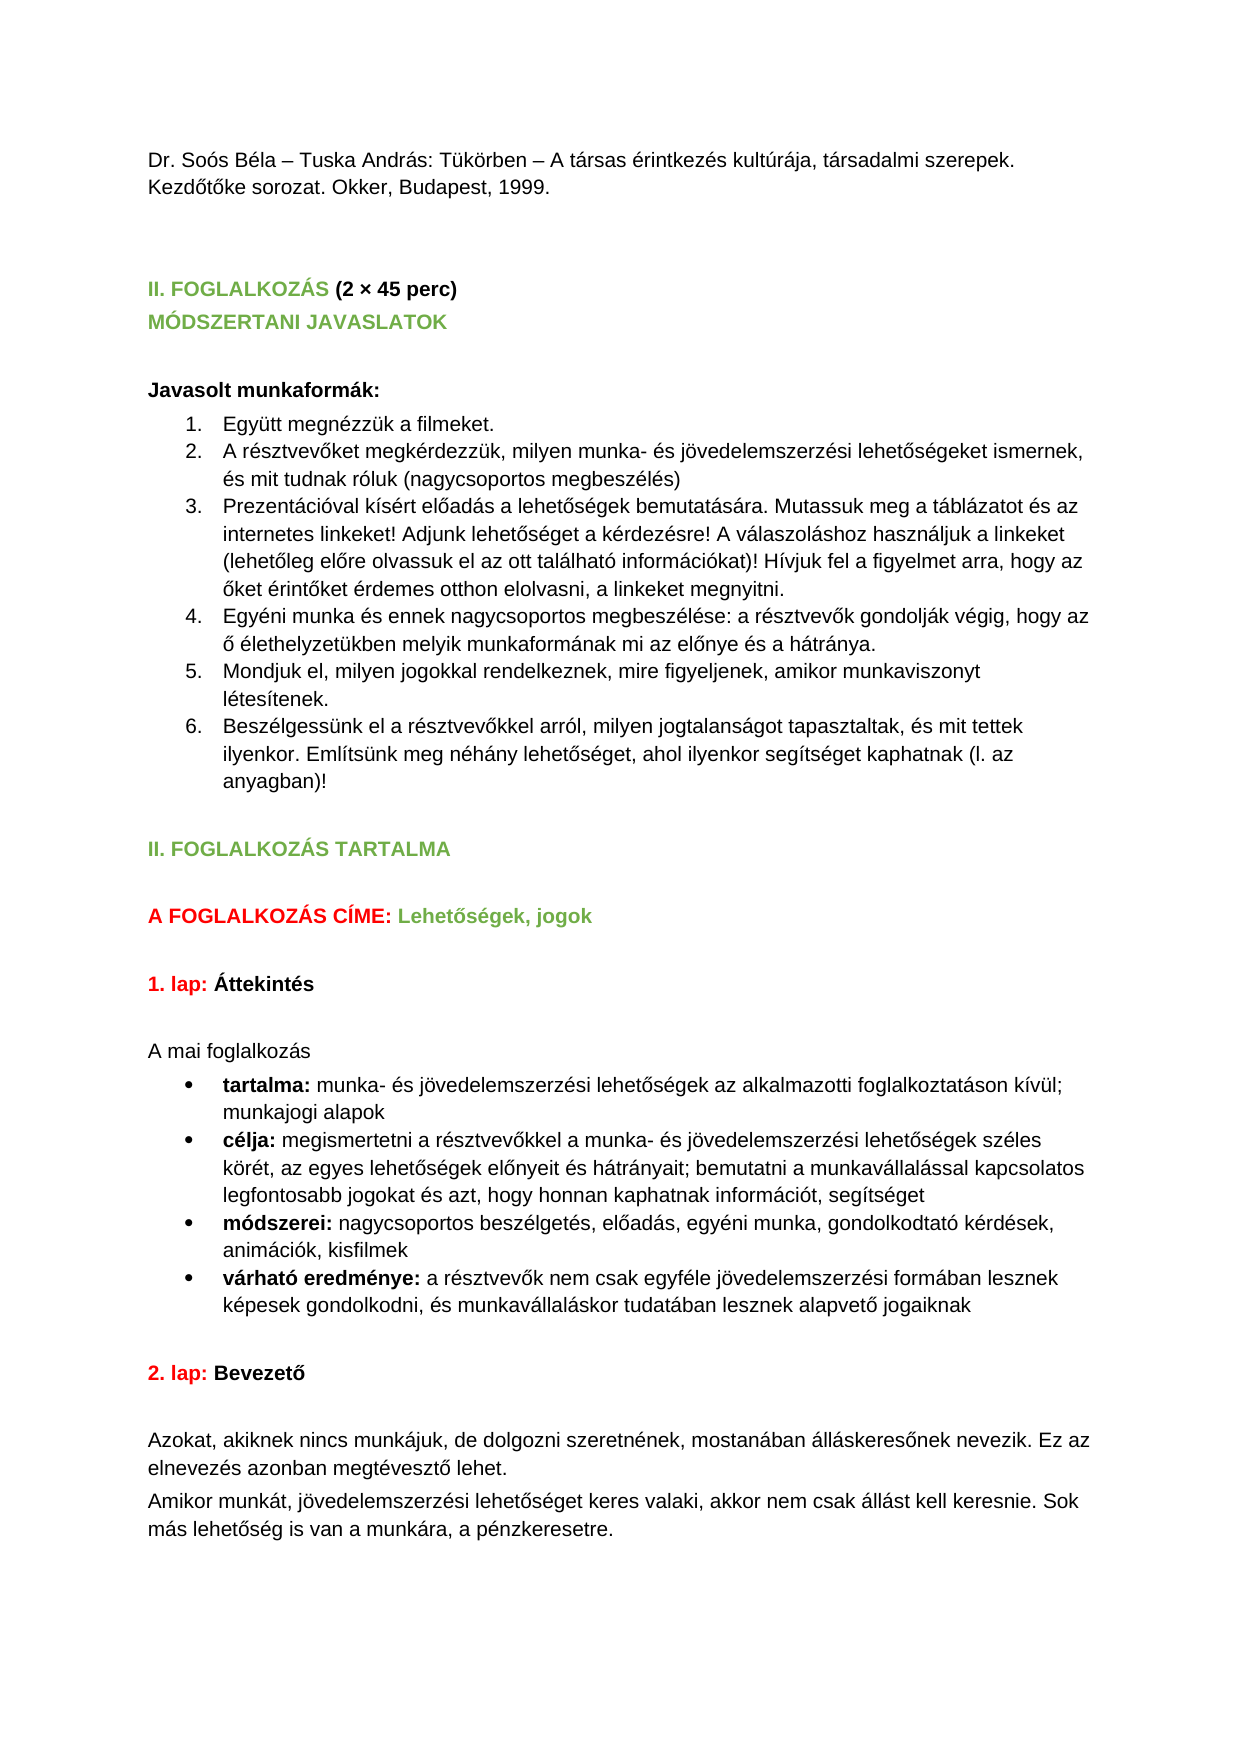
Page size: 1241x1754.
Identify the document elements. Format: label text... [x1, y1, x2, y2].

text Azokat, akiknek nincs munkájuk, de dolgozni szeretnének, mostanában álláskeresőnek nevezik. Ez az elnevezés azonban megtévesztő lehet. [148, 1428, 1093, 1479]
text Dr. Soós Béla – Tuska András: Tükörben – A társas érintkezés kultúrája, társadalmi szerepek. Kezdőtőke sorozat. Okker, Budapest, 1999. [148, 148, 1093, 199]
list módszerei: nagycsoportos beszélgetés, előadás, egyéni munka, gondolkodtató kérdések, animációk, kisfilmek [185, 1210, 1093, 1262]
text II. FOGLALKOZÁS TARTALMA [148, 836, 1093, 860]
text A mai foglalkozás [148, 1039, 1093, 1063]
list várható eredménye: a résztvevők nem csak egyféle jövedelemszerzési formában lesznek képesek gondolkodni, és munkavállaláskor tudatában lesznek alapvető jogaiknak [185, 1265, 1093, 1317]
list tartalma: munka- és jövedelemszerzési lehetőségek az alkalmazotti foglalkoztatáson kívül; munkajogi alapok [185, 1073, 1093, 1124]
list Együtt megnézzük a filmeket. [185, 411, 1093, 435]
list Prezentációval kísért előadás a lehetőségek bemutatására. Mutassuk meg a táblázatot és az internetes linkeket! Adjunk lehetőséget a kérdezésre! A válaszoláshoz használjuk a linkeket (lehetőleg előre olvassuk el az ott található információkat)! Hívjuk fel a figyelmet arra, hogy az őket érintőket érdemes otthon elolvasni, a linkeket megnyitni. [185, 494, 1093, 600]
text II. FOGLALKOZÁS (2 × 45 perc) [148, 276, 1093, 300]
text Amikor munkát, jövedelemszerzési lehetőséget keres valaki, akkor nem csak állást kell keresnie. Sok más lehetőség is van a munkára, a pénzkeresetre. [148, 1489, 1093, 1541]
list Egyéni munka és ennek nagycsoportos megbeszélése: a résztvevők gondolják végig, hogy az ő élethelyzetükben melyik munkaformának mi az előnye és a hátránya. [185, 604, 1093, 655]
text A FOGLALKOZÁS CÍME: Lehetőségek, jogok [148, 904, 1093, 928]
list Mondjuk el, milyen jogokkal rendelkeznek, mire figyeljenek, amikor munkaviszonyt létesítenek. [185, 659, 1093, 710]
text Javasolt munkaformák: [148, 378, 1093, 402]
text MÓDSZERTANI JAVASLATOK [148, 310, 1093, 334]
list Beszélgessünk el a résztvevőkkel arról, milyen jogtalanságot tapasztaltak, és mit tettek ilyenkor. Említsünk meg néhány lehetőséget, ahol ilyenkor segítséget kaphatnak (l. az anyagban)! [185, 714, 1093, 793]
text 2. lap: Bevezető [148, 1361, 1093, 1384]
text 1. lap: Áttekintés [148, 971, 1093, 995]
list A résztvevőket megkérdezzük, milyen munka- és jövedelemszerzési lehetőségeket ismernek, és mit tudnak róluk (nagycsoportos megbeszélés) [185, 439, 1093, 490]
list célja: megismertetni a résztvevőkkel a munka- és jövedelemszerzési lehetőségek széles körét, az egyes lehetőségek előnyeit és hátrányait; bemutatni a munkavállalással kapcsolatos legfontosabb jogokat és azt, hogy honnan kaphatnak információt, segítséget [185, 1128, 1093, 1207]
